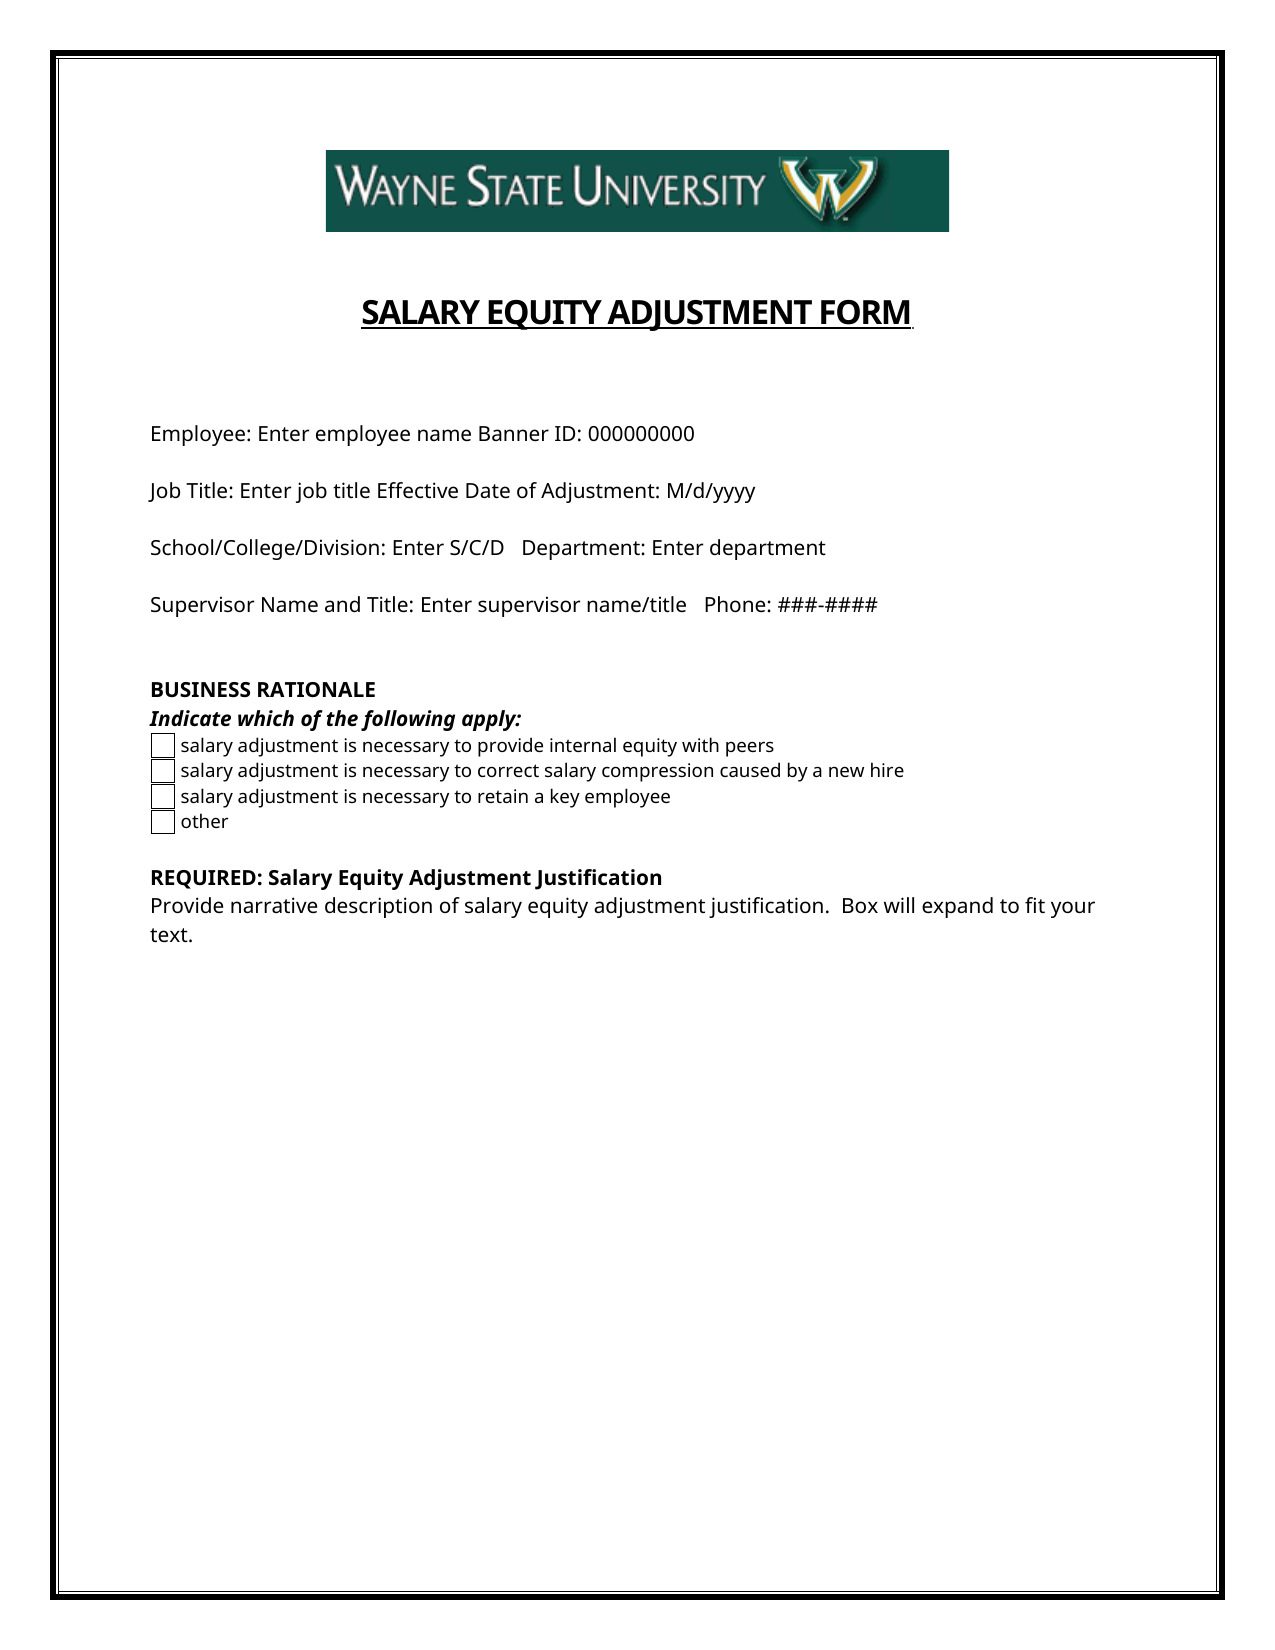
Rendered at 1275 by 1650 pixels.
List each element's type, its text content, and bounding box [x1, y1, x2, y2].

text salary adjustment is necessary to provide internal equity with peers [150, 732, 1125, 758]
text BUSINESS RATIONALE [150, 675, 1125, 704]
text Supervisor Name and Title: Enter supervisor name/title Phone: ###-#### [150, 590, 1125, 618]
text SALARY EQUITY ADJUSTMENT FORM [150, 289, 1125, 334]
text Employee: Enter employee name Banner ID: 000000000 [150, 419, 1125, 448]
text School/College/Division: Enter S/C/D Department: Enter department [150, 533, 1125, 562]
text salary adjustment is necessary to correct salary compression caused by a new hire [150, 758, 1125, 783]
text Indicate which of the following apply: [150, 704, 1125, 732]
text Provide narrative description of salary equity adjustment justification. Box will expand to fit your text. [150, 891, 1125, 948]
text REQUIRED: Salary Equity Adjustment Justification [150, 863, 1125, 891]
text other [150, 809, 1125, 834]
text salary adjustment is necessary to retain a key employee [150, 783, 1125, 809]
picture [325, 150, 950, 232]
text Job Title: Enter job title Effective Date of Adjustment: M/d/yyyy [150, 476, 1125, 505]
